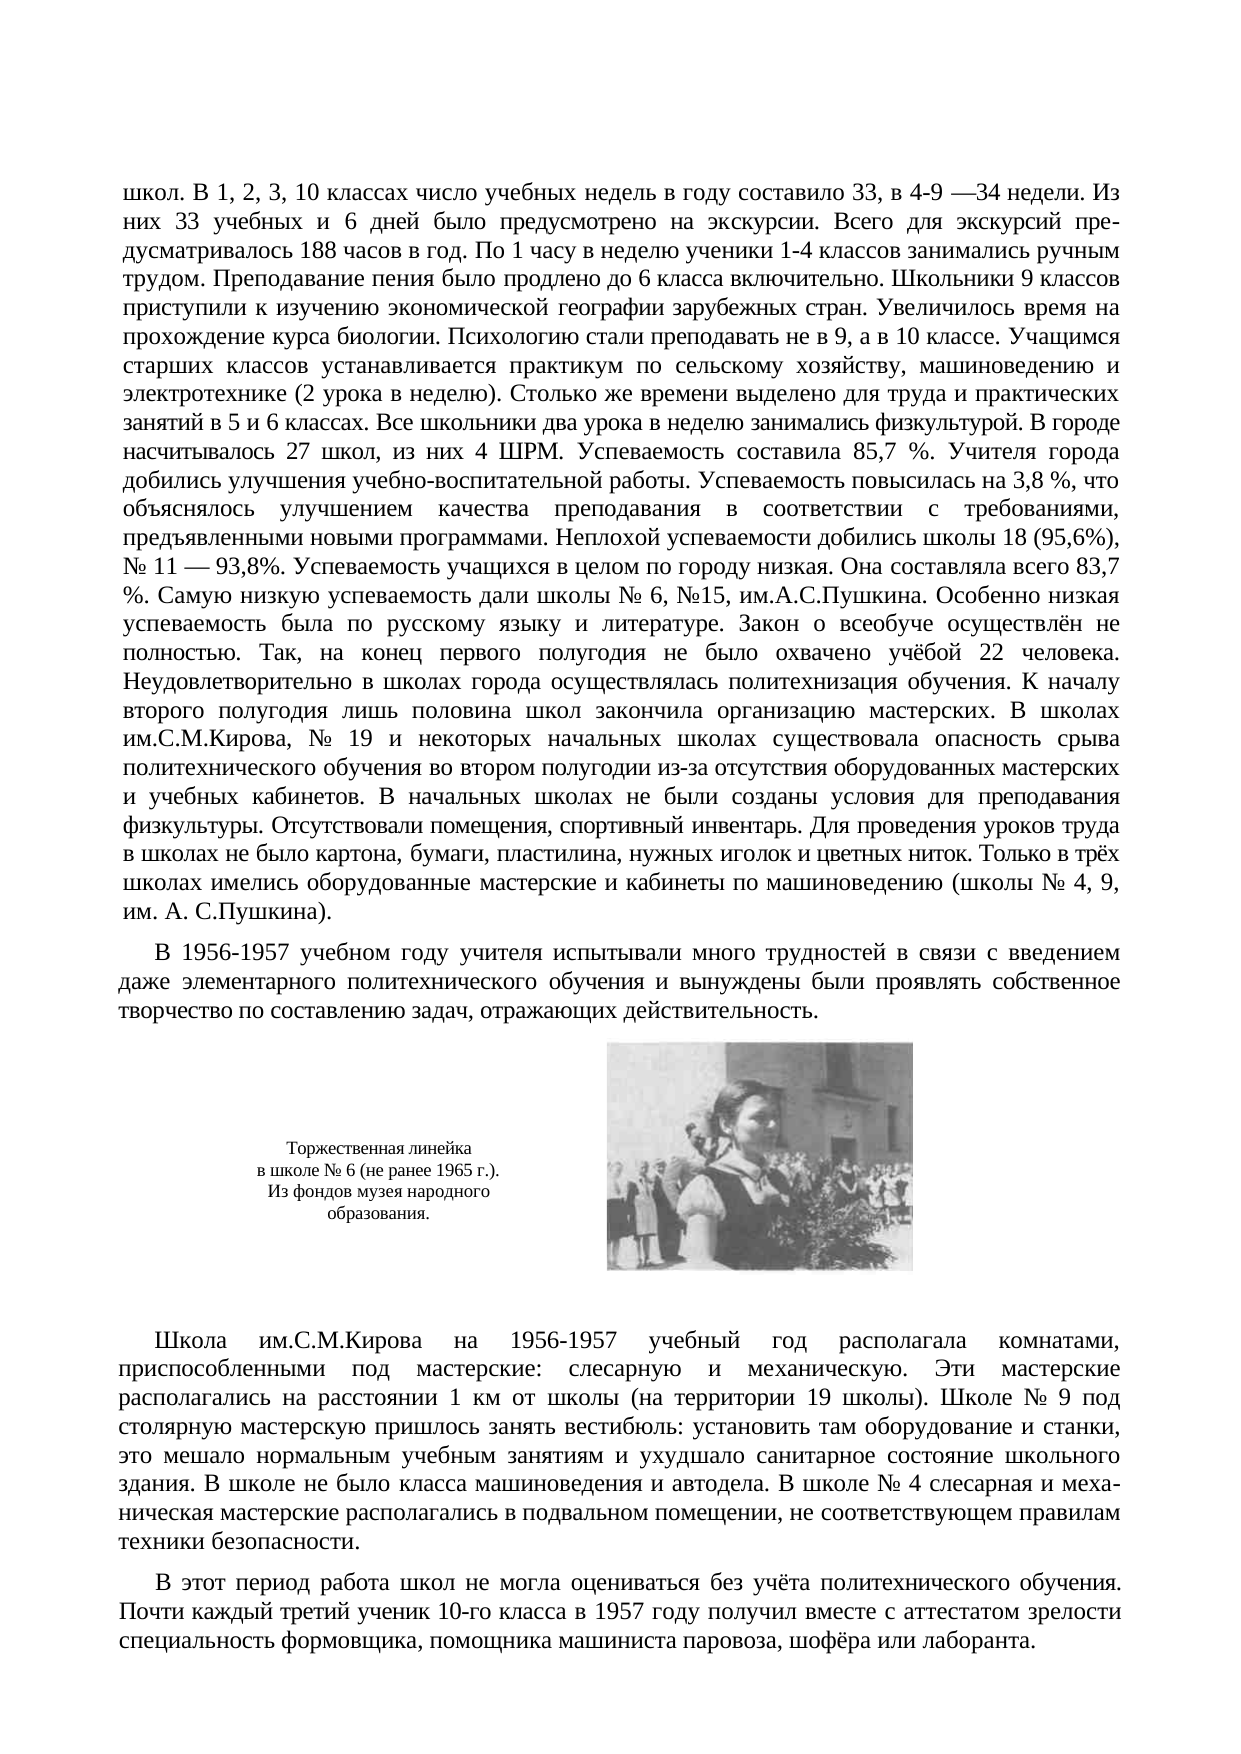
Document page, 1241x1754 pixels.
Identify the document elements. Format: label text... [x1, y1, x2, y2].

text в школе № 6 (не ранее 1965 г.). [193, 1159, 563, 1180]
text Школа им.С.М.Кирова на 1956-1957 учебный год располагала комнатами, приспособленными под мастерские: слесарную и механическую. Эти мастерские располагались на расстоянии 1 км от школы (на территории 19 школы). Школе № 9 под столярную мастерскую пришлось занять вестибюль: установить там оборудование и станки, это мешало нормальным учебным занятиям и ухудшало санитарное состояние школьного здания. В школе не было класса машиноведения и автодела. В школе № 4 слесарная и механическая мастерские располагались в подвальном помещении, не соответствующем правилам техники безопасности. [118, 1325, 1121, 1555]
text В 1956-1957 учебном году учителя испытывали много трудностей в связи с введением даже элементарного политехнического обучения и вынуждены были проявлять собственное творчество по составлению задач, отражающих действительность. [118, 937, 1121, 1023]
text В этот период работа школ не могла оцениваться без учёта политехнического обучения. Почти каждый третий ученик 10-го класса в 1957 году получил вместе с аттестатом зрелости специальность формовщика, помощника машиниста паровоза, шофёра или лаборанта. [119, 1567, 1122, 1653]
text Торжественная линейка [194, 1137, 563, 1159]
picture [606, 1038, 913, 1275]
text образования. [193, 1202, 563, 1223]
text Из фондов музея народного [194, 1180, 563, 1202]
